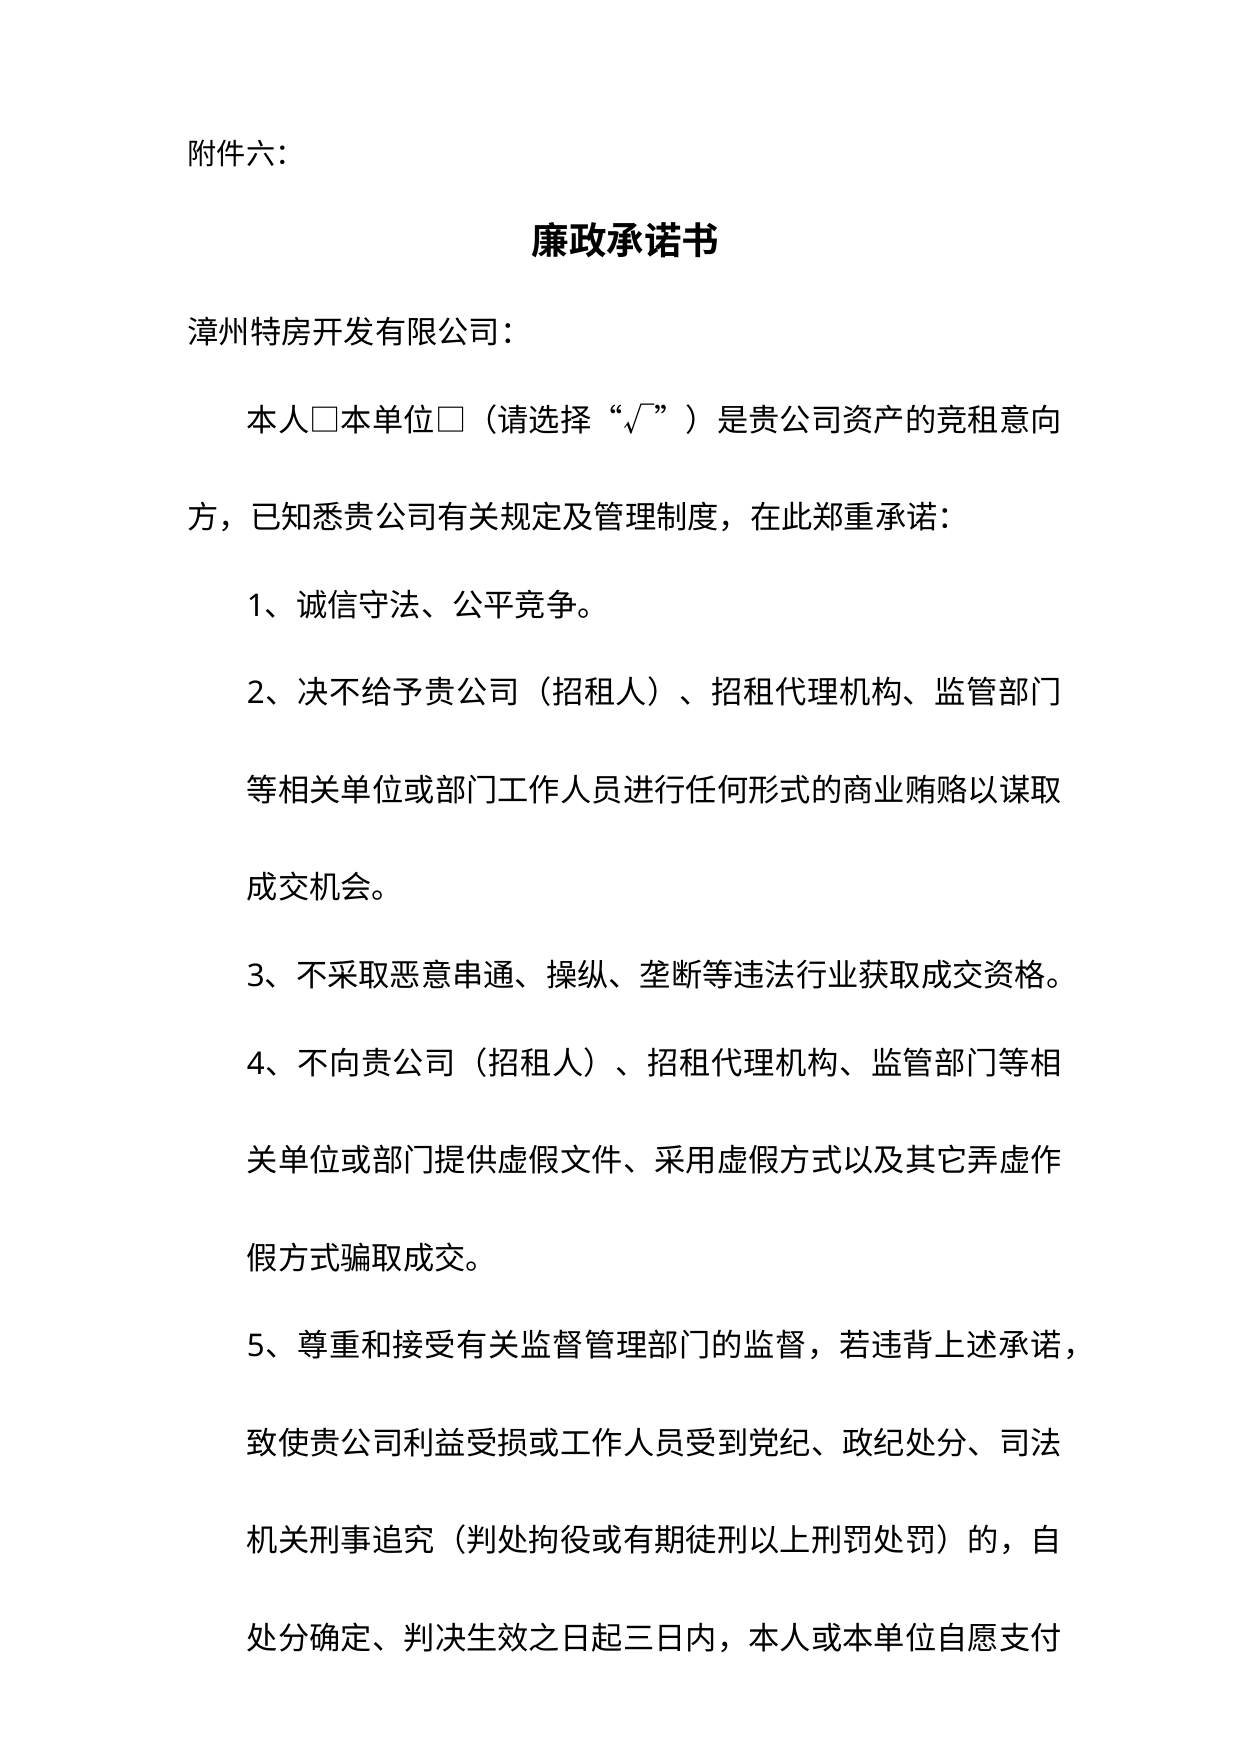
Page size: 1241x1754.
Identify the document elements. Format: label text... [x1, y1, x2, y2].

list 1、诚信守法、公平竞争。 [247, 570, 1063, 635]
text 廉政承诺书 [187, 205, 1063, 270]
list 4、不向贵公司（招租人）、招租代理机构、监管部门等相关单位或部门提供虚假文件、采用虚假方式以及其它弄虚作假方式骗取成交。 [247, 1028, 1063, 1288]
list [247, 1311, 1063, 1668]
text 附件六： [187, 119, 1063, 184]
list 3、不采取恶意串通、操纵、垄断等违法行业获取成交资格。 [247, 940, 1063, 1005]
list 2、决不给予贵公司（招租人）、招租代理机构、监管部门等相关单位或部门工作人员进行任何形式的商业贿赂以谋取成交机会。 [247, 658, 1063, 918]
text 漳州特房开发有限公司： [187, 297, 1063, 362]
text 本人□本单位□（请选择“√”）是贵公司资产的竞租意向方，已知悉贵公司有关规定及管理制度，在此郑重承诺： [187, 385, 1063, 547]
